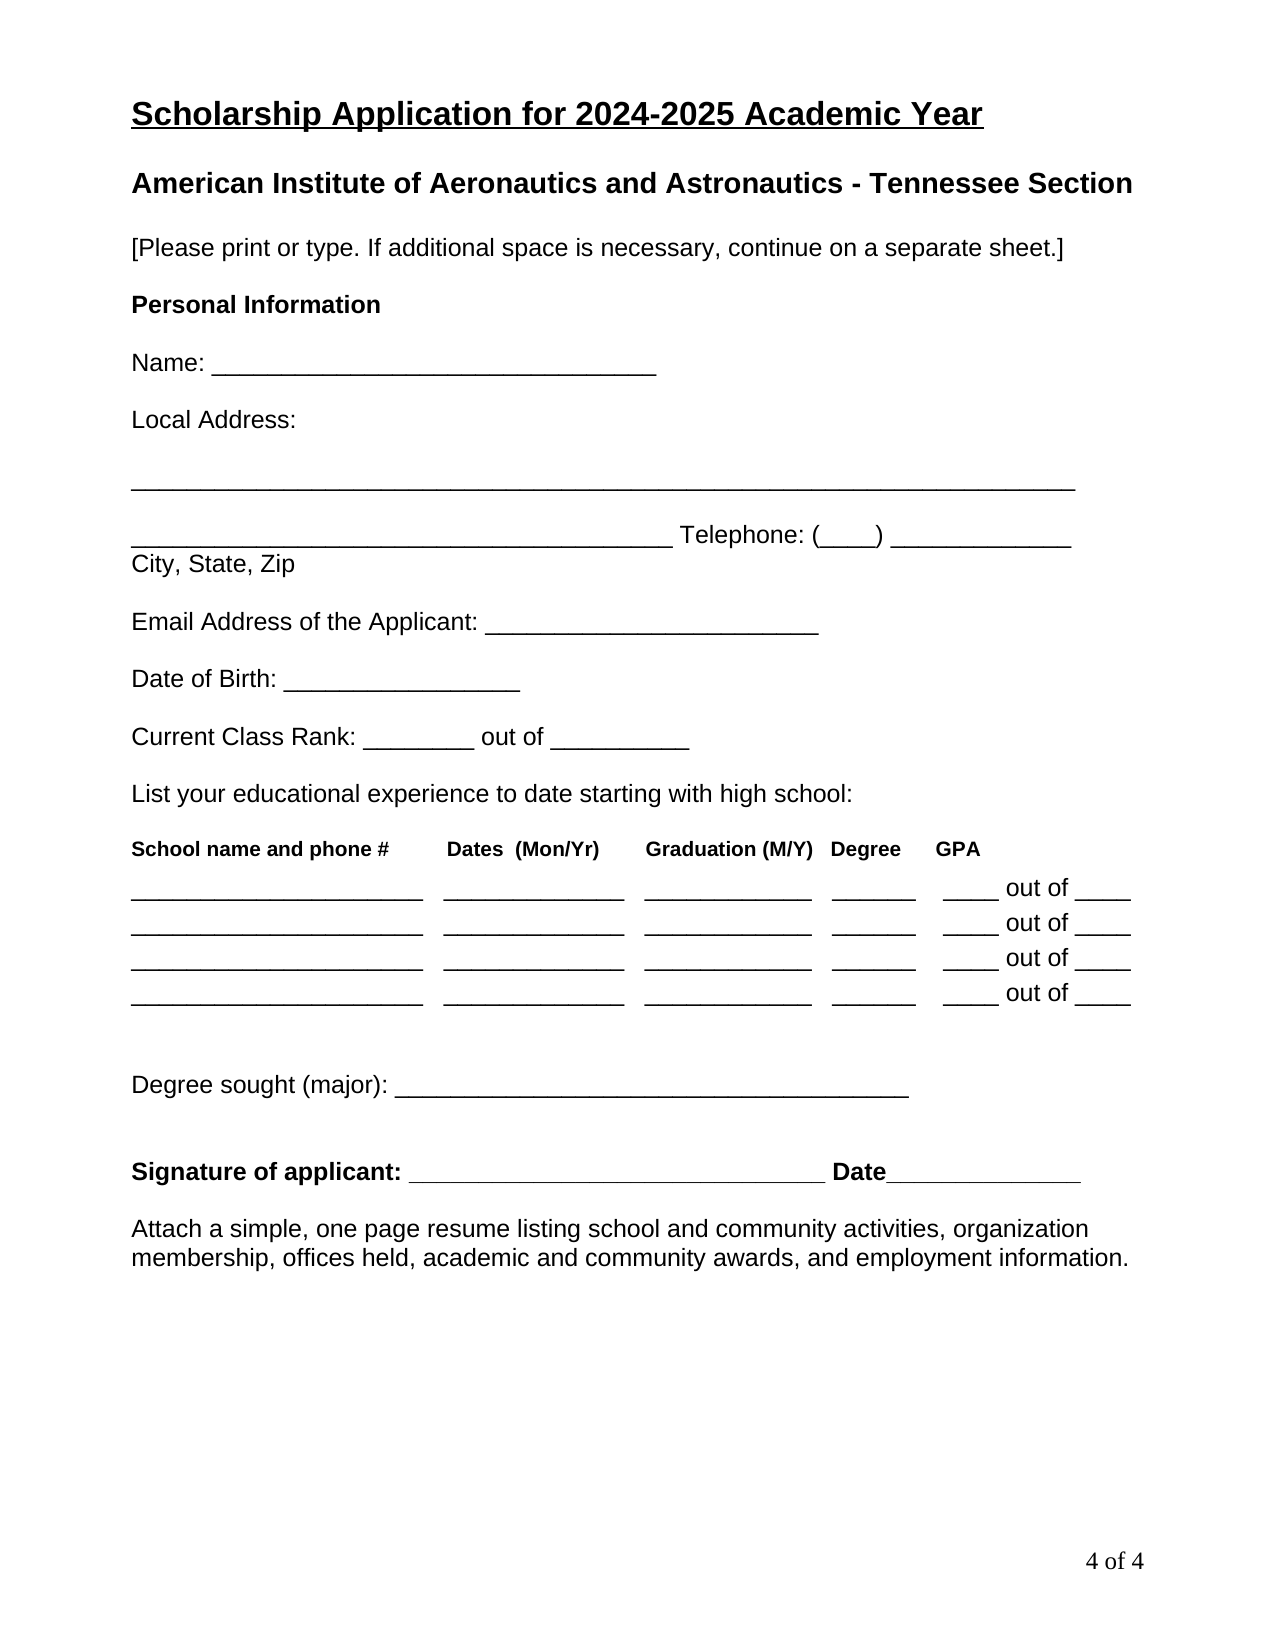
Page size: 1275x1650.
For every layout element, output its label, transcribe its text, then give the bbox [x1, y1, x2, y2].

text Personal Information [131, 290, 1144, 319]
text _____________________ _____________ ____________ ______ ____ out of ____ [131, 908, 1144, 937]
text Degree sought (major): _____________________________________ [131, 1071, 1144, 1099]
text ____________________________________________________________________ [131, 463, 1144, 492]
text Date of Birth: _________________ [131, 664, 1144, 693]
text _____________________ _____________ ____________ ______ ____ out of ____ [131, 873, 1144, 902]
text List your educational experience to date starting with high school: [131, 779, 1144, 808]
text _____________________ _____________ ____________ ______ ____ out of ____ [131, 978, 1144, 1007]
text Local Address: [131, 405, 1144, 434]
text [Please print or type. If additional space is necessary, continue on a separate sheet.] [131, 233, 1144, 262]
text American of and Astronautics - Section [131, 166, 1144, 199]
text Signature of applicant: ______________________________ Date______________ [131, 1157, 1144, 1186]
text City, State, Zip [131, 549, 1144, 578]
text Attach a simple, one page resume listing school and community activities, organization membership, offices held, academic and community awards, and employment information. [131, 1214, 1144, 1272]
text School name and phone # Dates (Mon/Yr) Graduation (M/Y) Degree GPA [131, 837, 1144, 861]
text Email Address of the Applicant: ________________________ [131, 607, 1144, 635]
text _____________________ _____________ ____________ ______ ____ out of ____ [131, 943, 1144, 972]
text Current Class Rank: ________ out of __________ [131, 722, 1144, 750]
text _______________________________________ Telephone: (____) _____________ [131, 520, 1144, 549]
text Name: ________________________________ [131, 348, 1144, 377]
text Scholarship Application for 2024-2025 Academic Year [131, 94, 1144, 132]
